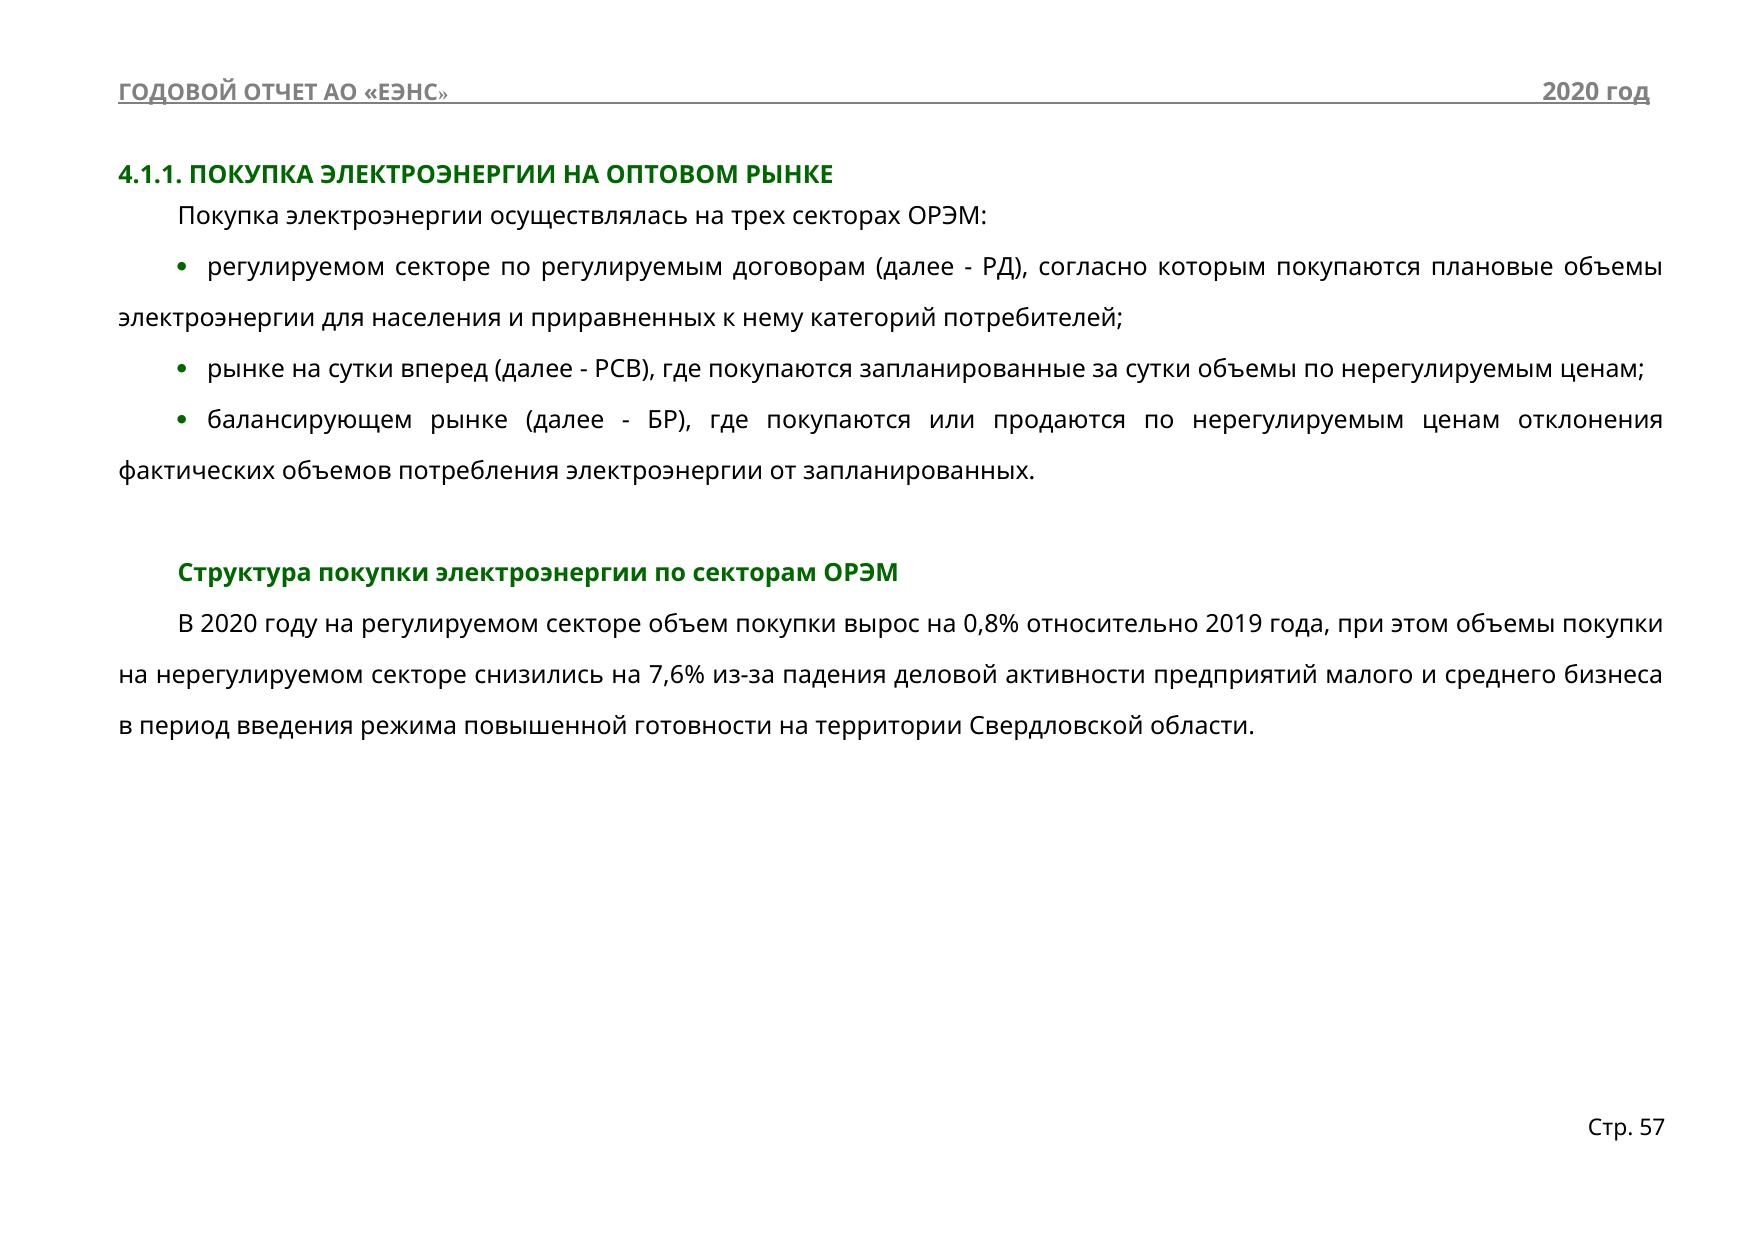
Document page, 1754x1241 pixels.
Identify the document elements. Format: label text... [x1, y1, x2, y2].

subtitle 4.1.1. ПОКУПКА ЭЛЕКТРОЭНЕРГИИ НА ОПТОВОМ РЫНКЕ [118, 157, 1665, 191]
list регулируемом секторе по регулируемым договорам (далее - РД), согласно которым покупаются плановые объемы электроэнергии для населения и приравненных к нему категорий потребителей; [118, 248, 1665, 333]
list рынке на сутки вперед (далее - РСВ), где покупаются запланированные за сутки объемы по нерегулируемым ценам; [118, 350, 1665, 384]
text Покупка электроэнергии осуществлялась на трех секторах ОРЭМ: [118, 197, 1665, 231]
list балансирующем рынке (далее - БР), где покупаются или продаются по нерегулируемым ценам отклонения фактических объемов потребления электроэнергии от запланированных. [118, 401, 1665, 487]
text В 2020 году на регулируемом секторе объем покупки вырос на 0,8% относительно 2019 года, при этом объемы покупки на нерегулируемом секторе снизились на 7,6% из-за падения деловой активности предприятий малого и среднего бизнеса в период введения режима повышенной готовности на территории Свердловской области. [118, 606, 1665, 742]
text Структура покупки электроэнергии по секторам ОРЭМ [118, 554, 1665, 589]
